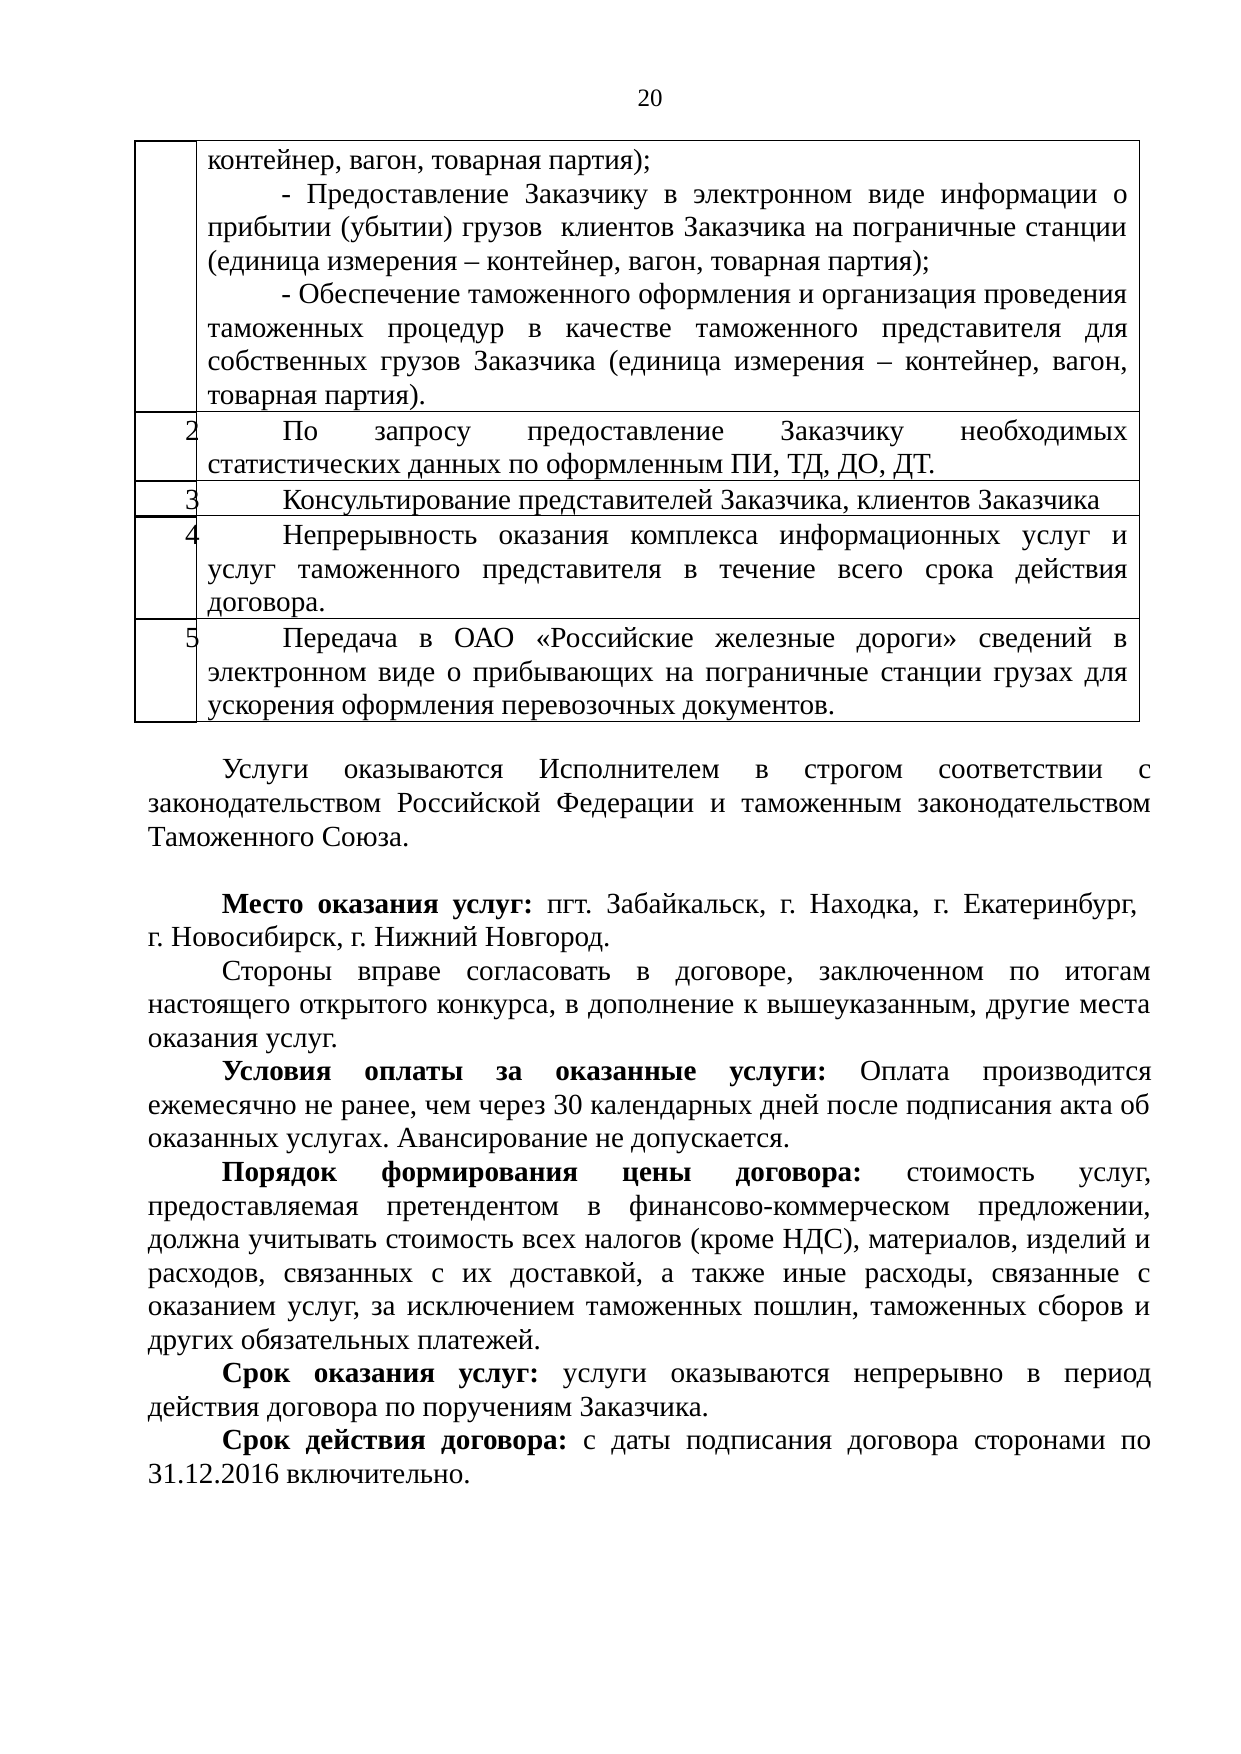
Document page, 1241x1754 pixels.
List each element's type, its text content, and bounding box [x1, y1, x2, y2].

text Условия оплаты за оказанные услуги: Оплата производится ежемесячно не ранее, чем через 30 календарных дней после подписания акта об оказанных услугах. Авансирование не допускается. [148, 1053, 1152, 1154]
table_cell Непрерывность оказания комплекса информационных услуг и услуг таможенного представителя в течение всего срока действия договора. [197, 516, 1139, 618]
text Срок действия договора: с даты подписания договора сторонами по 31.12.2016 включительно. [148, 1422, 1152, 1489]
text Услуги оказываются Исполнителем в строгом соответствии с законодательством Российской Федерации и таможенным законодательством Таможенного Союза. [148, 752, 1152, 852]
table_cell По запросу предоставление Заказчику необходимых статистических данных по оформленным ПИ, ТД, ДО, ДТ. [197, 412, 1139, 480]
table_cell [197, 141, 1139, 411]
text Срок оказания услуг: услуги оказываются непрерывно в период действия договора по поручениям Заказчика. [148, 1355, 1152, 1422]
text Место оказания услуг: пгт. Забайкальск, г. Находка, г. Екатеринбург, г. Новосибирск, г. Нижний Новгород. [148, 886, 1152, 953]
table_cell 5 [136, 620, 196, 721]
table_cell 3 [136, 482, 196, 515]
text Порядок формирования цены договора: стоимость услуг, предоставляемая претендентом в финансово-коммерческом предложении, должна учитывать стоимость всех налогов (кроме НДС), материалов, изделий и расходов, связанных с их доставкой, а также иные расходы, связанные с оказанием услуг, за исключением таможенных пошлин, таможенных сборов и других обязательных платежей. [148, 1154, 1152, 1355]
text Стороны вправе согласовать в договоре, заключенном по итогам настоящего открытого конкурса, в дополнение к вышеуказанным, другие места оказания услуг. [148, 953, 1152, 1053]
table_cell 2 [136, 413, 196, 480]
table_cell 1 [136, 142, 196, 411]
table_cell Передача в ОАО «Российские железные дороги» сведений в электронном виде о прибывающих на пограничные станции грузах для ускорения оформления перевозочных документов. [197, 619, 1139, 721]
table_cell 4 [136, 518, 196, 618]
table_cell Консультирование представителей Заказчика, клиентов Заказчика [197, 481, 1139, 515]
